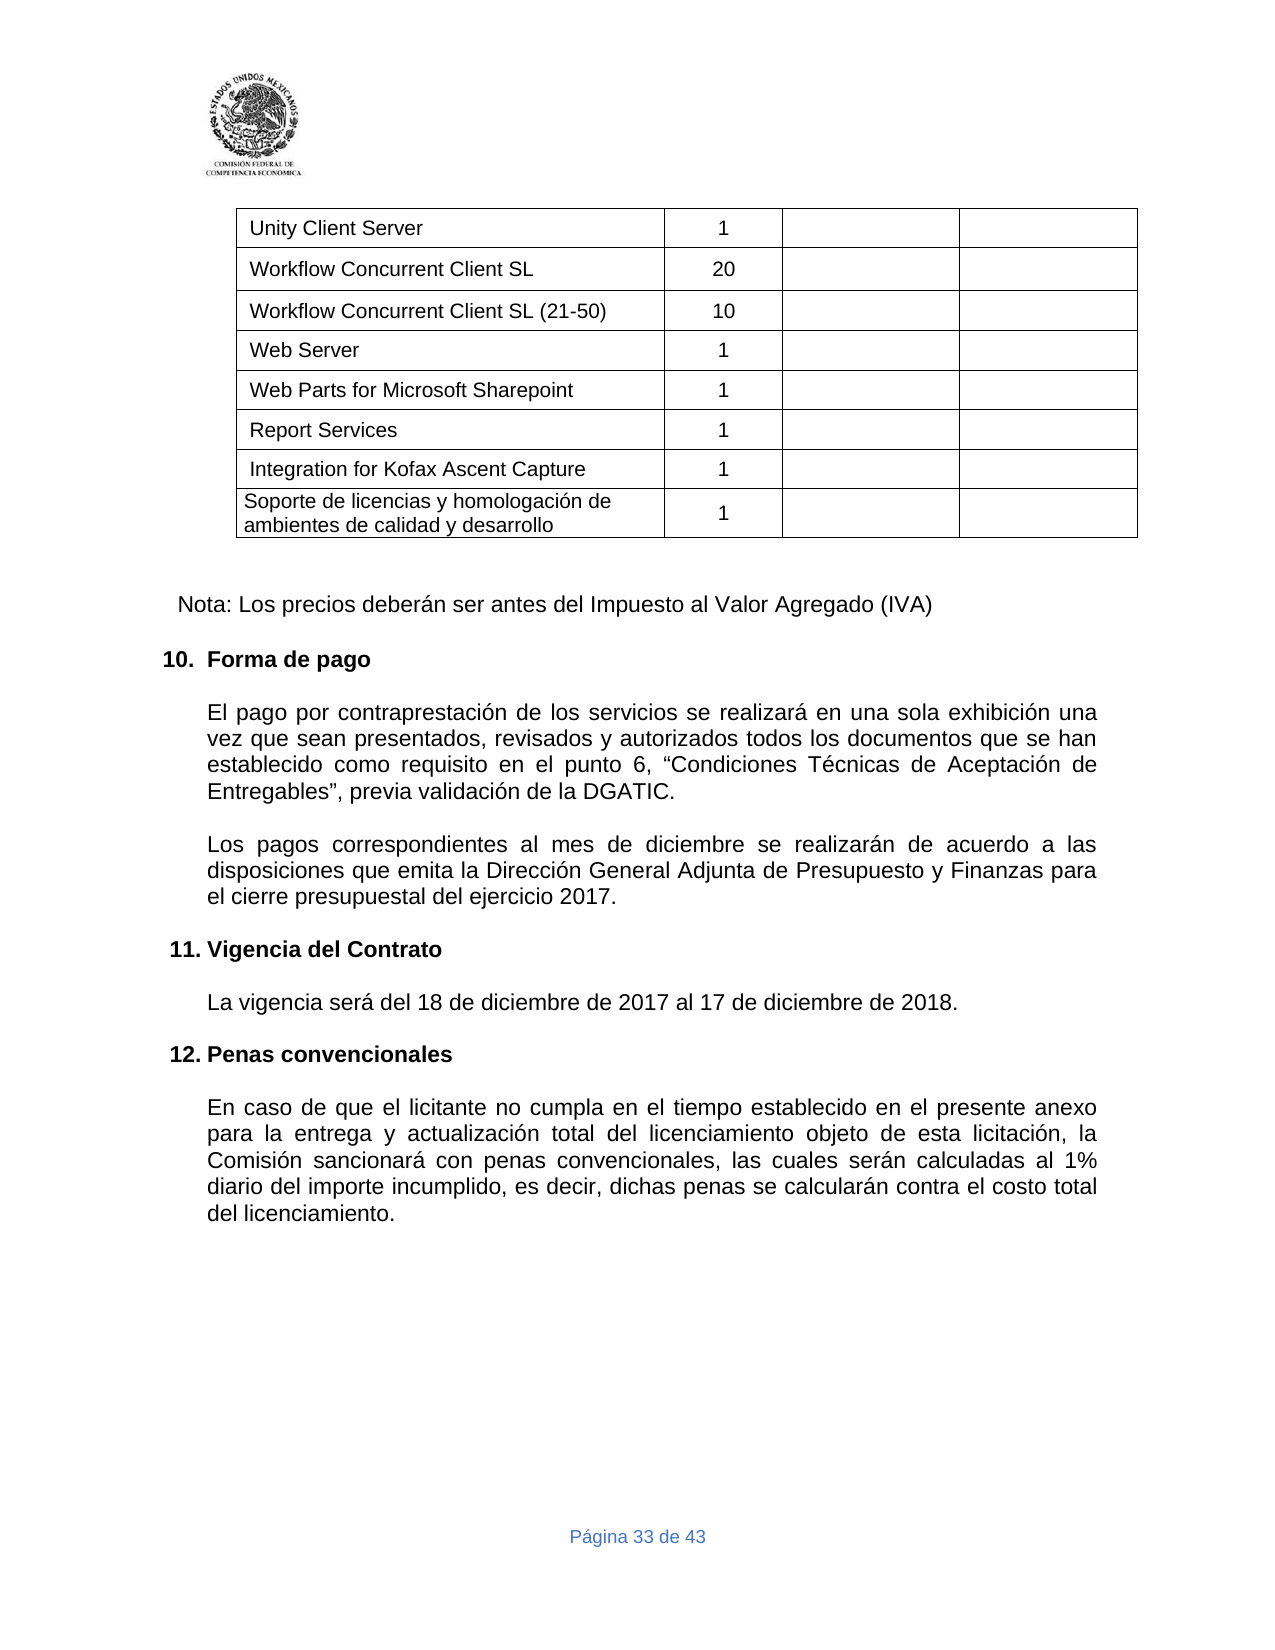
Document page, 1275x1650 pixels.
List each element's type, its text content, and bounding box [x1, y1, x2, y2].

table_cell [960, 410, 1137, 449]
table_cell [960, 331, 1137, 369]
table_cell 1 [665, 331, 782, 369]
table_cell 1 [665, 450, 782, 488]
table_cell 20 [665, 248, 782, 290]
table_cell [783, 248, 959, 290]
list Vigencia del Contrato [169, 936, 1098, 962]
list Forma de pago [162, 646, 1098, 672]
text Los pagos correspondientes al mes de diciembre se realizarán de acuerdo a las disposiciones que emita la Dirección General Adjunta de Presupuesto y Finanzas para el cierre presupuestal del ejercicio 2017. [207, 831, 1098, 909]
table_cell [960, 248, 1137, 290]
table_cell 1 [665, 410, 782, 449]
table_cell [783, 331, 959, 369]
table_cell 1 [665, 489, 782, 537]
text En caso de que el licitante no cumpla en el tiempo establecido en el presente anexo para la entrega y actualización total del licenciamiento objeto de esta licitación, la Comisión sancionará con penas convencionales, las cuales serán calculadas al 1% diario del importe incumplido, es decir, dichas penas se calcularán contra el costo total del licenciamiento. [207, 1094, 1098, 1226]
table_cell Web Server [237, 331, 664, 369]
table_cell [783, 291, 959, 330]
table_cell Workflow Concurrent Client SL [237, 248, 664, 290]
list Penas convencionales [169, 1041, 1098, 1068]
table_cell [960, 209, 1137, 247]
table_cell [960, 450, 1137, 488]
table_cell Soporte de licencias y homologación de ambientes de calidad y desarrollo [237, 489, 664, 537]
table_cell Report Services [237, 410, 664, 449]
table_cell [783, 489, 959, 537]
table_cell [960, 291, 1137, 330]
picture [188, 73, 322, 179]
table_cell 1 [665, 371, 782, 409]
table_cell [783, 450, 959, 488]
table_cell [783, 410, 959, 449]
table_cell Unity Client Server [237, 209, 664, 247]
table_cell Workflow Concurrent Client SL (21-50) [237, 291, 664, 330]
table_cell Integration for Kofax Ascent Capture [237, 450, 664, 488]
table_cell 1 [665, 209, 782, 247]
text Nota: Los precios deberán ser antes del Impuesto al Valor Agregado (IVA) [177, 591, 1098, 617]
table_cell [783, 371, 959, 409]
table_cell Web Parts for Microsoft Sharepoint [237, 371, 664, 409]
table_cell 10 [665, 291, 782, 330]
table_cell [960, 489, 1137, 537]
text El pago por contraprestación de los servicios se realizará en una sola exhibición una vez que sean presentados, revisados y autorizados todos los documentos que se han establecido como requisito en el punto 6, “Condiciones Técnicas de Aceptación de Entregables”, previa validación de la DGATIC. [207, 699, 1098, 804]
text La vigencia será del 18 de diciembre de 2017 al 17 de diciembre de 2018. [207, 989, 1098, 1015]
table_cell [960, 371, 1137, 409]
table_cell [783, 209, 959, 247]
